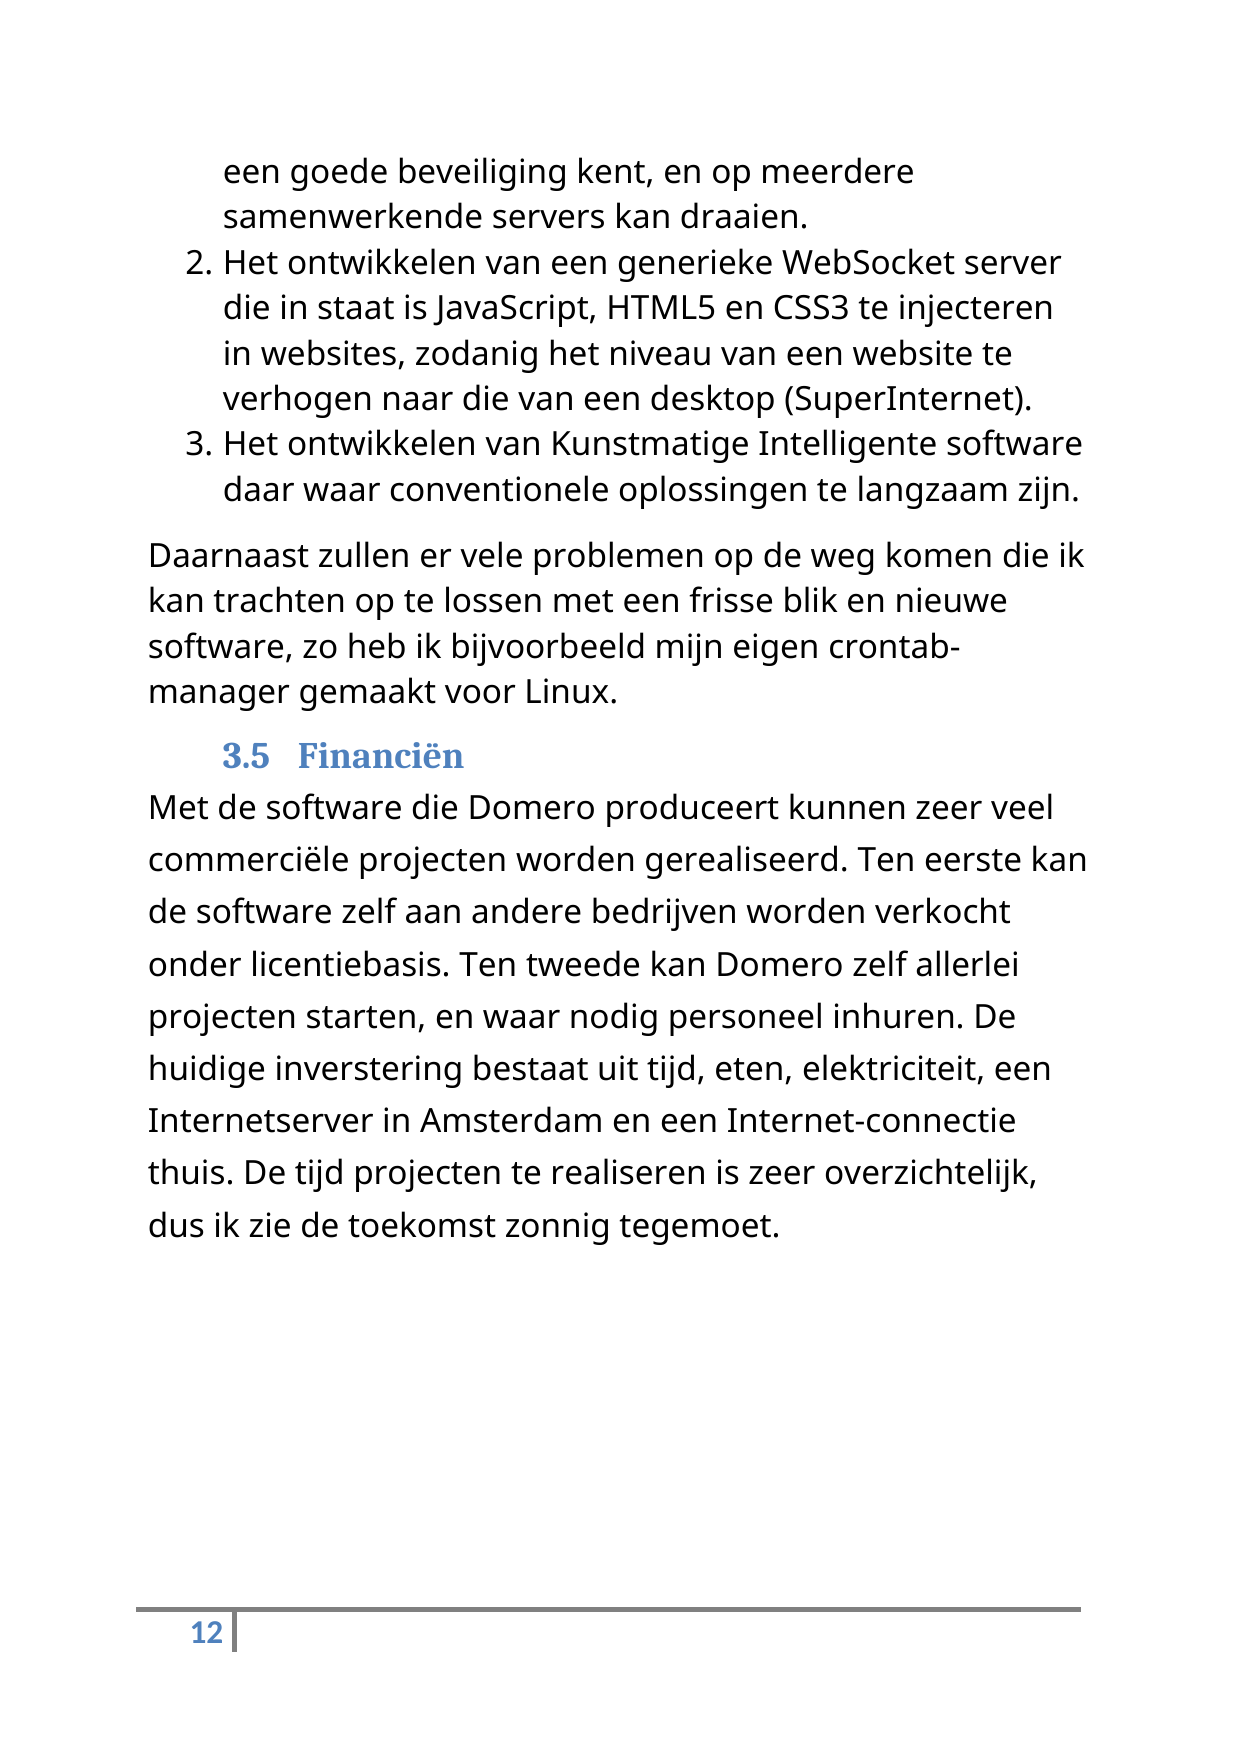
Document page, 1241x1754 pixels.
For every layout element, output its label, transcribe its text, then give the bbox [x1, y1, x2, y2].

list Het ontwikkelen van Kunstmatige Intelligente software daar waar conventionele oplossingen te langzaam zijn. [185, 420, 1093, 511]
text Met de software die Domero produceert kunnen zeer veel commerciële projecten worden gerealiseerd. Ten eerste kan de software zelf aan andere bedrijven worden verkocht onder licentiebasis. Ten tweede kan Domero zelf allerlei projecten starten, en waar nodig personeel inhuren. De huidige inverstering bestaat uit tijd, eten, elektriciteit, een Internetserver in Amsterdam en een Internet-connectie thuis. De tijd projecten te realiseren is zeer overzichtelijk, dus ik zie de toekomst zonnig tegemoet. [148, 784, 1093, 1247]
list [185, 148, 1093, 238]
text Daarnaast zullen er vele problemen op de weg komen die ik kan trachten op te lossen met een frisse blik en nieuwe software, zo heb ik bijvoorbeeld mijn eigen crontab-manager gemaakt voor Linux. [148, 532, 1093, 713]
subtitle Financiën [223, 734, 1093, 777]
list Het ontwikkelen van een generieke WebSocket server die in staat is JavaScript, HTML5 en CSS3 te injecteren in websites, zodanig het niveau van een website te verhogen naar die van een desktop (SuperInternet). [185, 238, 1093, 420]
